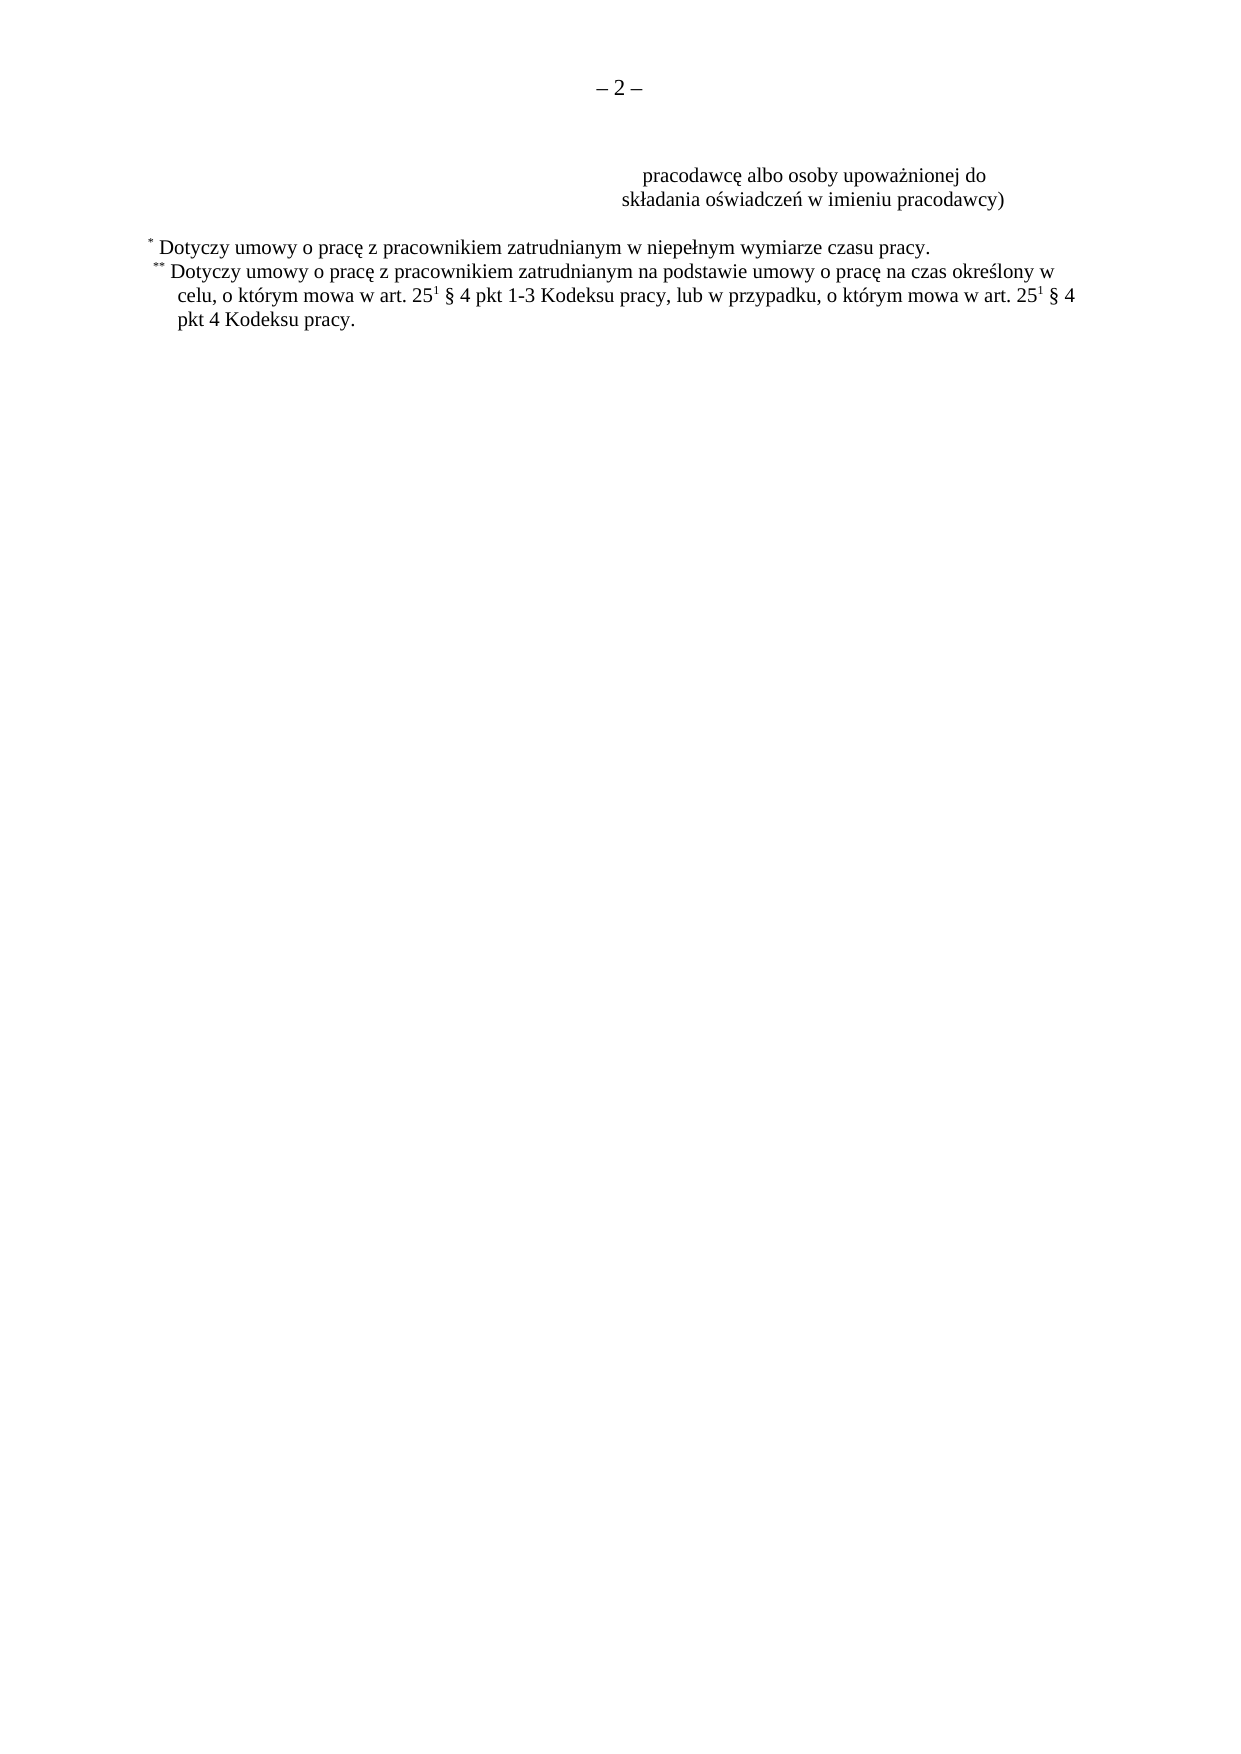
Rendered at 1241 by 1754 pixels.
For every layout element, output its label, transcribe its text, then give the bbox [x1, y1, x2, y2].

text składania oświadczeń w imieniu pracodawcy) [148, 187, 1091, 211]
text * Dotyczy umowy o pracę z pracownikiem zatrudnianym w niepełnym wymiarze czasu pracy. [148, 235, 1091, 259]
text pracodawcę albo osoby upoważnionej do [148, 162, 1091, 187]
text ** Dotyczy umowy o pracę z pracownikiem zatrudnianym na podstawie umowy o pracę na czas określony w celu, o którym mowa w art. 251 § 4 pkt 1-3 Kodeksu pracy, lub w przypadku, o którym mowa w art. 251 § 4 pkt 4 Kodeksu pracy. [148, 259, 1091, 331]
